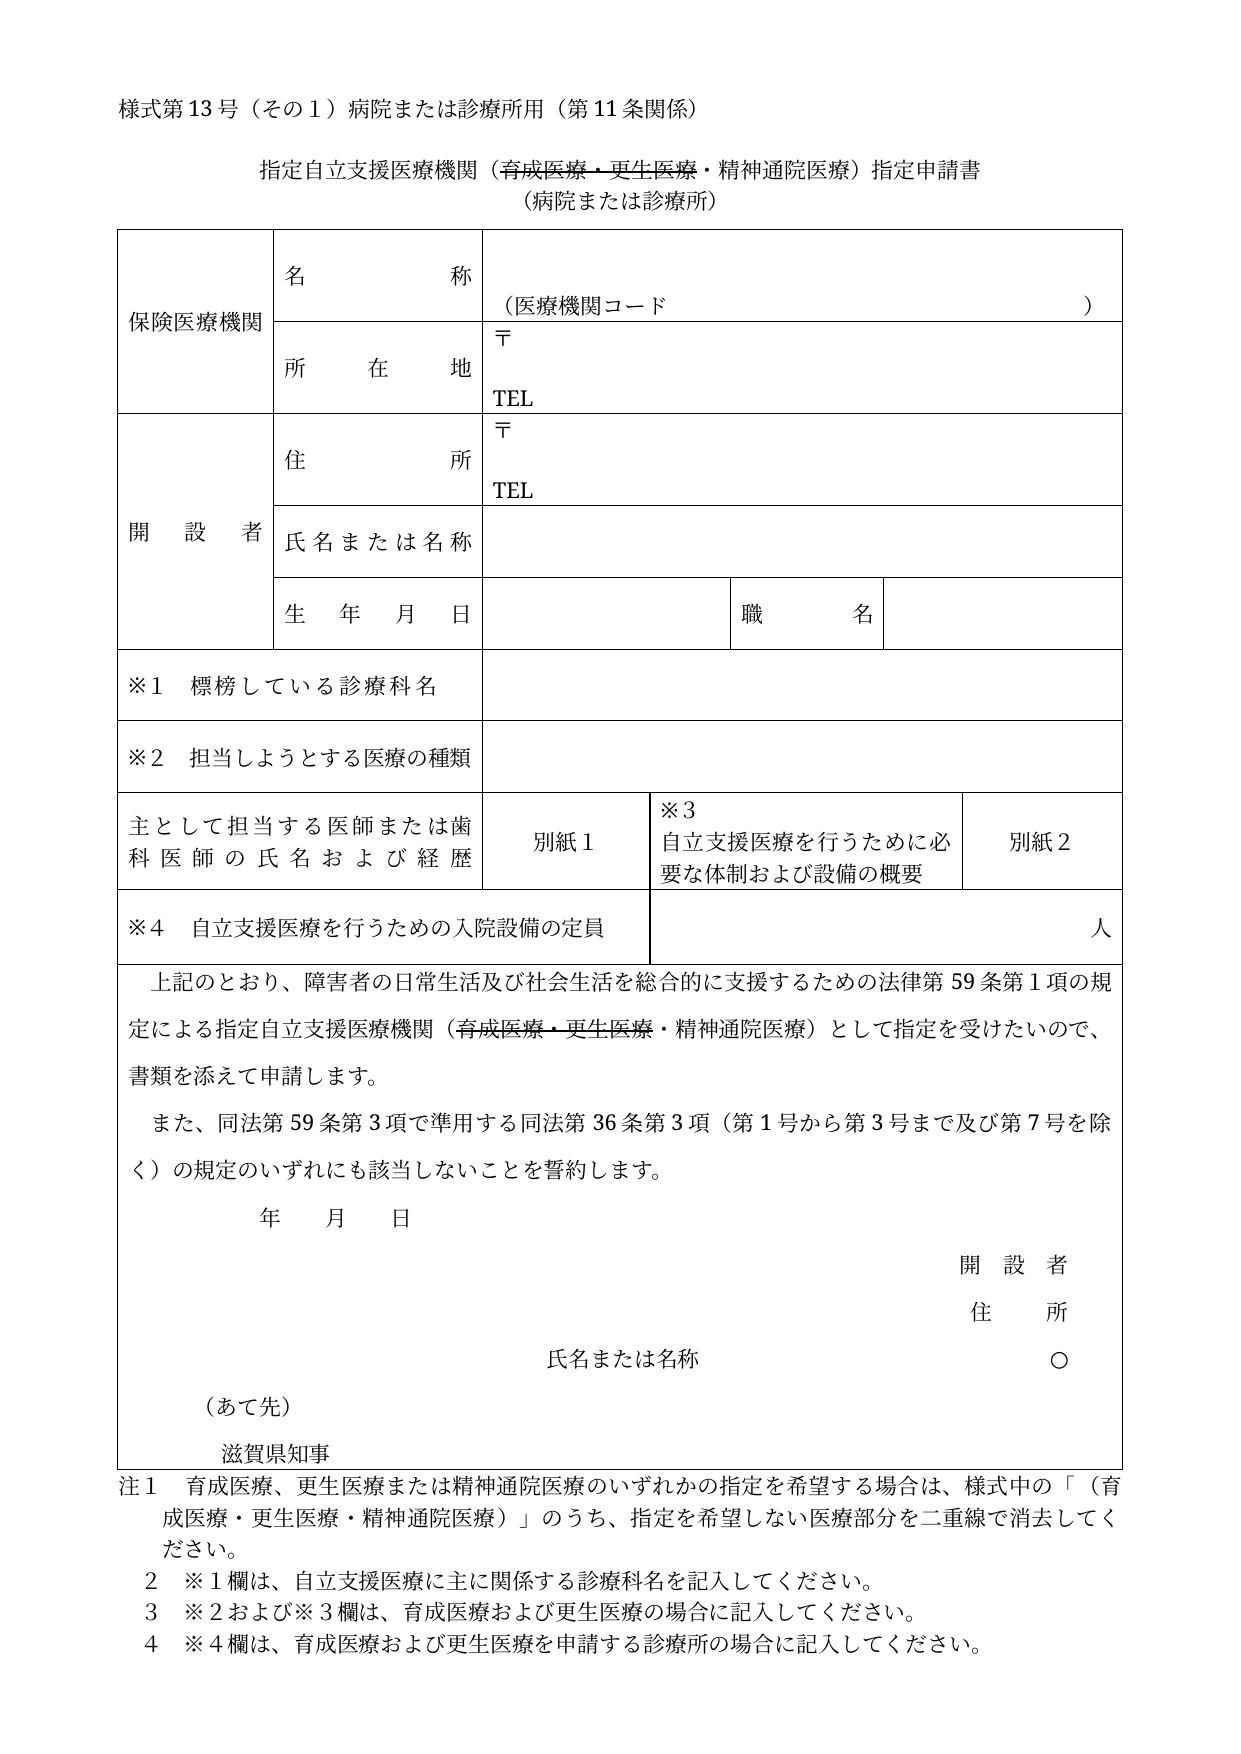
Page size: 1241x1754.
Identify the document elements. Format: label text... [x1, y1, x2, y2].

table_cell ※１ 標榜している診療科名 [118, 650, 482, 720]
table_cell 別紙２ [963, 793, 1122, 889]
table_cell 開設者 [118, 414, 273, 648]
table_cell 〒 TEL [483, 414, 1122, 505]
text （病院または診療所） [118, 184, 1122, 216]
table_header 保険医療機関 [118, 230, 273, 413]
table_cell 主として担当する医師または歯科医師の氏名および経歴 [118, 793, 482, 889]
table_cell ※３ 自立支援医療を行うために必要な体制および設備の概要 [651, 793, 962, 889]
table_cell [483, 650, 1122, 720]
table_cell 氏名または名称 [274, 506, 482, 577]
text 様式第13号（その１）病院または診療所用（第11条関係） [118, 92, 1122, 123]
table_cell 生年月日 [274, 578, 482, 648]
text 指定自立支援医療機関（育成医療・更生医療・精神通院医療）指定申請書 [118, 153, 1122, 184]
table_cell 人 [651, 890, 1122, 964]
table_cell [884, 578, 1122, 648]
table_header 名称 [274, 230, 482, 321]
table_cell ※２ 担当しようとする医療の種類 [118, 721, 482, 792]
table_cell 別紙１ [483, 793, 649, 889]
table_cell 〒 TEL [483, 322, 1122, 413]
table_cell 住所 [274, 414, 482, 505]
table_cell [483, 721, 1122, 792]
table_header （医療機関コード ） [483, 230, 1122, 321]
table_cell 職名 [731, 578, 883, 648]
table_cell ※４ 自立支援医療を行うための入院設備の定員 [118, 890, 649, 964]
text ２ ※１欄は、自立支援医療に主に関係する診療科名を記入してください。 [118, 1564, 1122, 1595]
text 注１ 育成医療、更生医療または精神通院医療のいずれかの指定を希望する場合は、様式中の「（育成医療・更生医療・精神通院医療）」のうち、指定を希望しない医療部分を二重線で消去してください。 [118, 1470, 1122, 1564]
table_cell [483, 578, 730, 648]
table_cell [483, 506, 1122, 577]
text ４ ※４欄は、育成医療および更生医療を申請する診療所の場合に記入してください。 [118, 1627, 1122, 1658]
table_cell 所在地 [274, 322, 482, 413]
text ３ ※２および※３欄は、育成医療および更生医療の場合に記入してください。 [118, 1595, 1122, 1627]
table_cell 上記のとおり、障害者の日常生活及び社会生活を総合的に支援するための法律第59条第１項の規定による指定自立支援医療機関（育成医療・更生医療・精神通院医療）として指定を受けたいので、書類を添えて申請します。 また、同法第59条第3項で準用する同法第36条第3項（第1号から第3号まで及び第7号を除く）の規定のいずれにも該当しないことを誓約します。 年 月 日 開設者 住所 氏名または名称 印 （あて先） 滋賀県知事 [118, 965, 1122, 1468]
